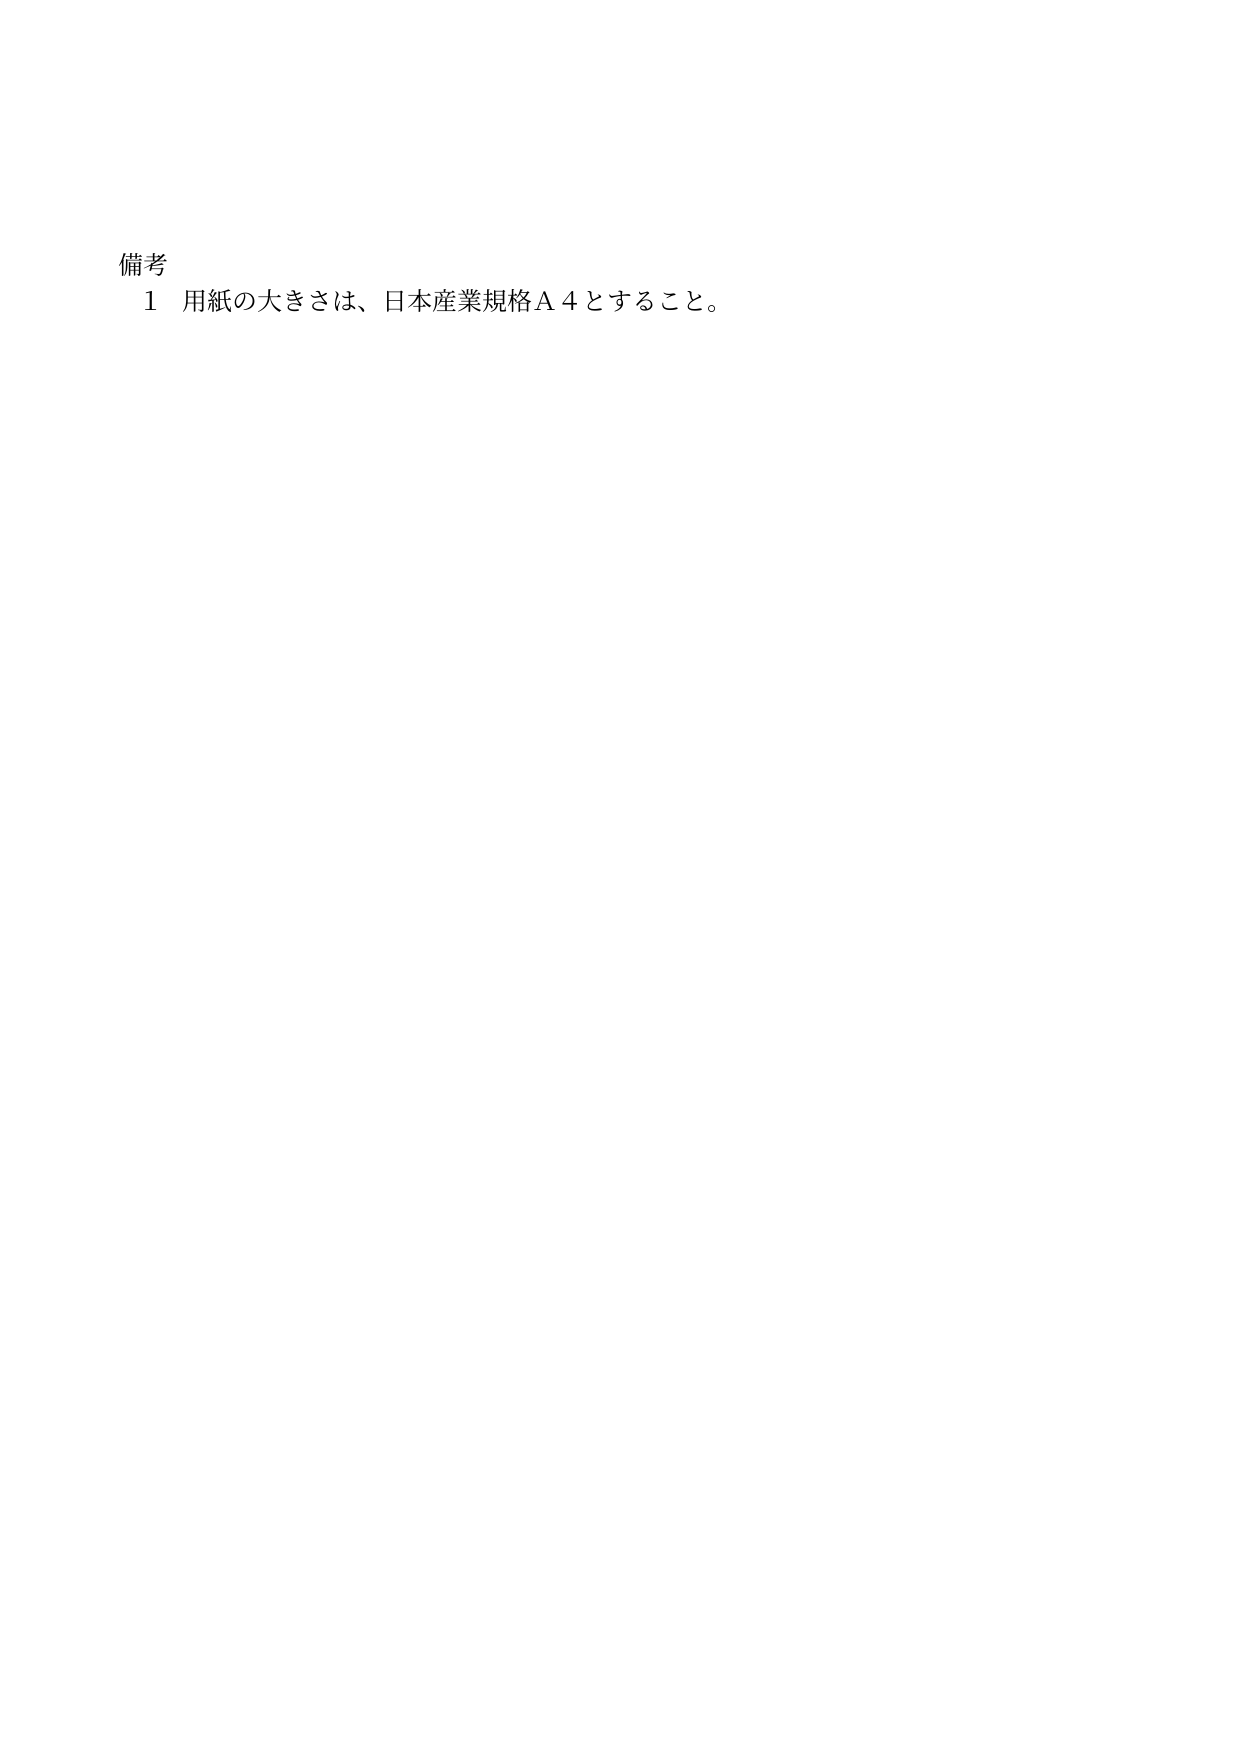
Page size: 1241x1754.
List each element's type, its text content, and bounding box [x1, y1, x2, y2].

list 用紙の大きさは、日本産業規格Ａ４とすること。 [138, 282, 1152, 318]
text 備考 [118, 246, 1152, 282]
